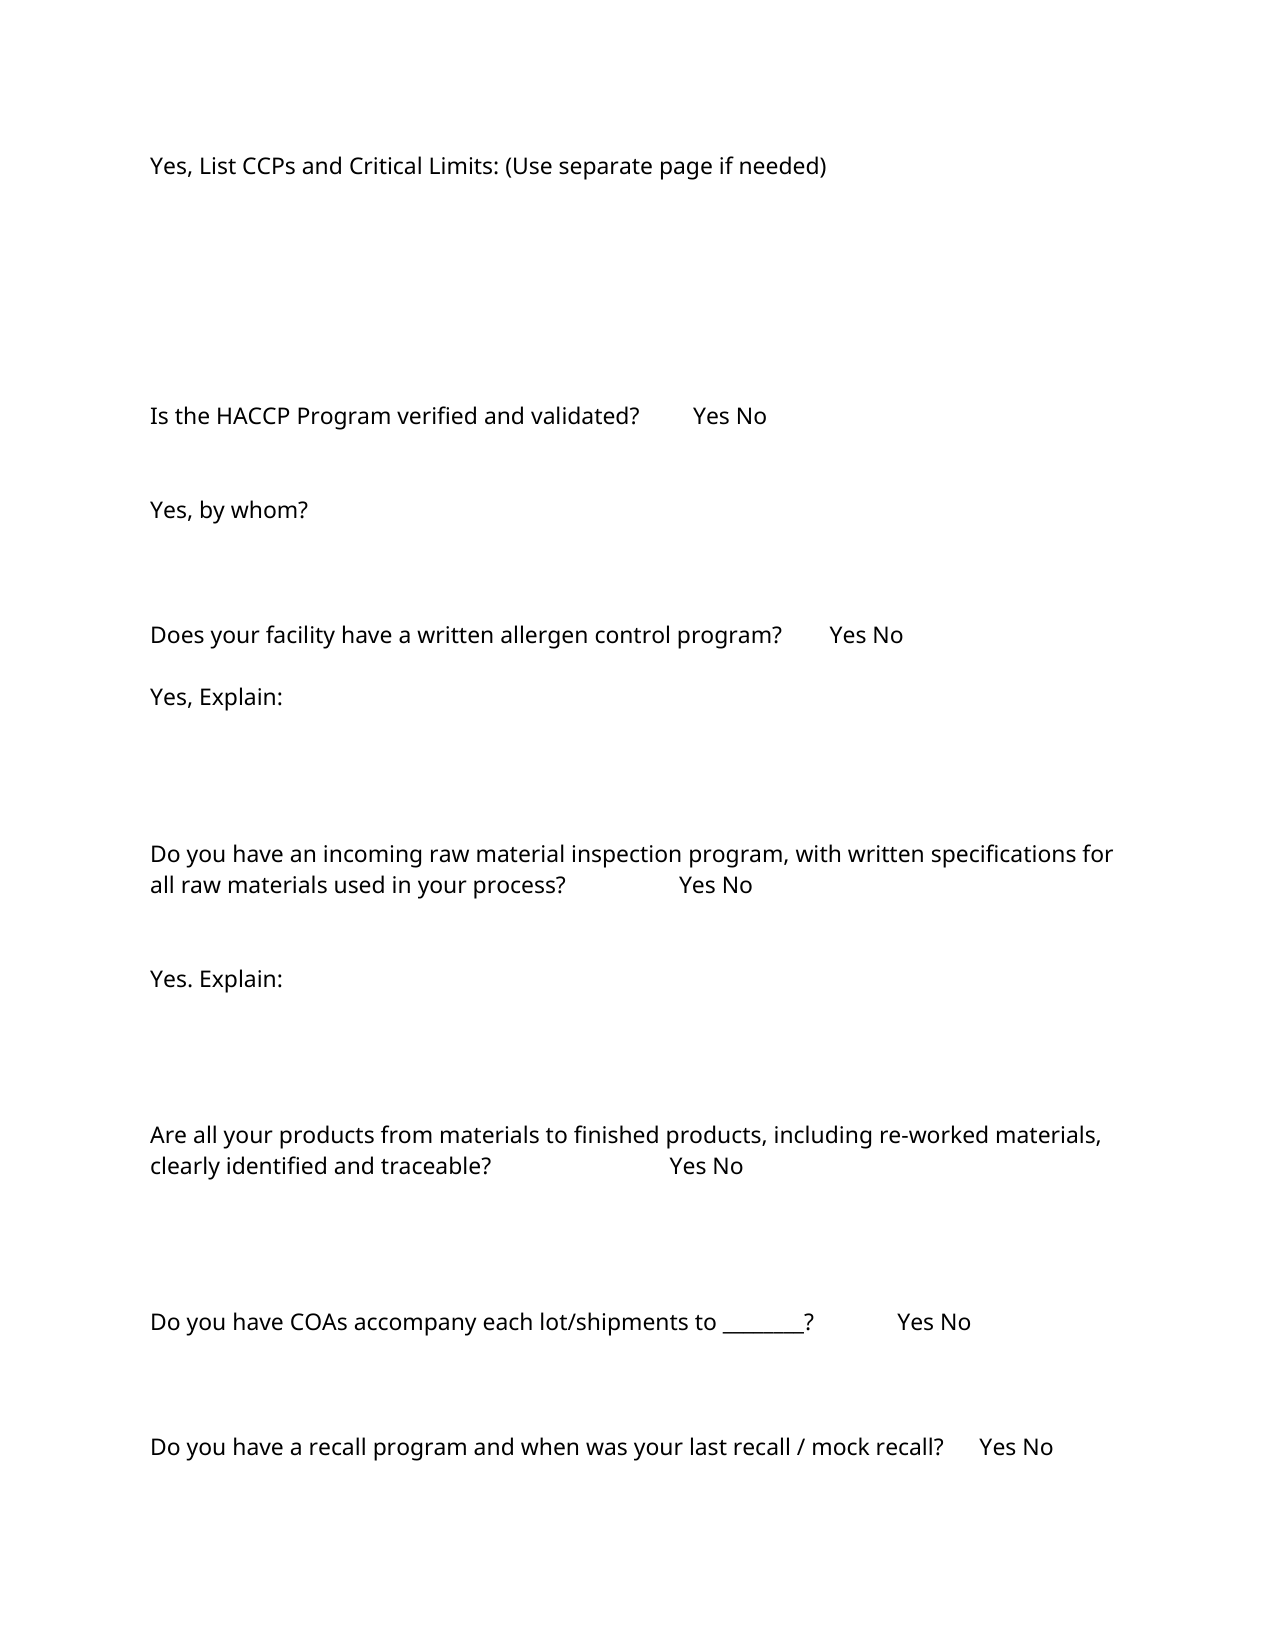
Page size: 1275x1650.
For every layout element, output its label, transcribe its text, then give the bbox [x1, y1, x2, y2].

text Is the HACCP Program verified and validated? Yes No [150, 400, 1125, 431]
text Do you have a recall program and when was your last recall / mock recall? Yes No [150, 1431, 1125, 1462]
text Yes. Explain: [150, 962, 1125, 994]
text Do you have COAs accompany each lot/shipments to ________? Yes No [150, 1306, 1125, 1337]
text Yes, by whom? [150, 494, 1125, 525]
text Does your facility have a written allergen control program? Yes No [150, 619, 1125, 650]
text Yes, Explain: [150, 681, 1125, 712]
text Do you have an incoming raw material inspection program, with written specifications for all raw materials used in your process? Yes No [150, 837, 1125, 900]
text Yes, List CCPs and Critical Limits: (Use separate page if needed) [150, 150, 1125, 181]
text Are all your products from materials to finished products, including re-worked materials, clearly identified and traceable? Yes No [150, 1119, 1125, 1181]
